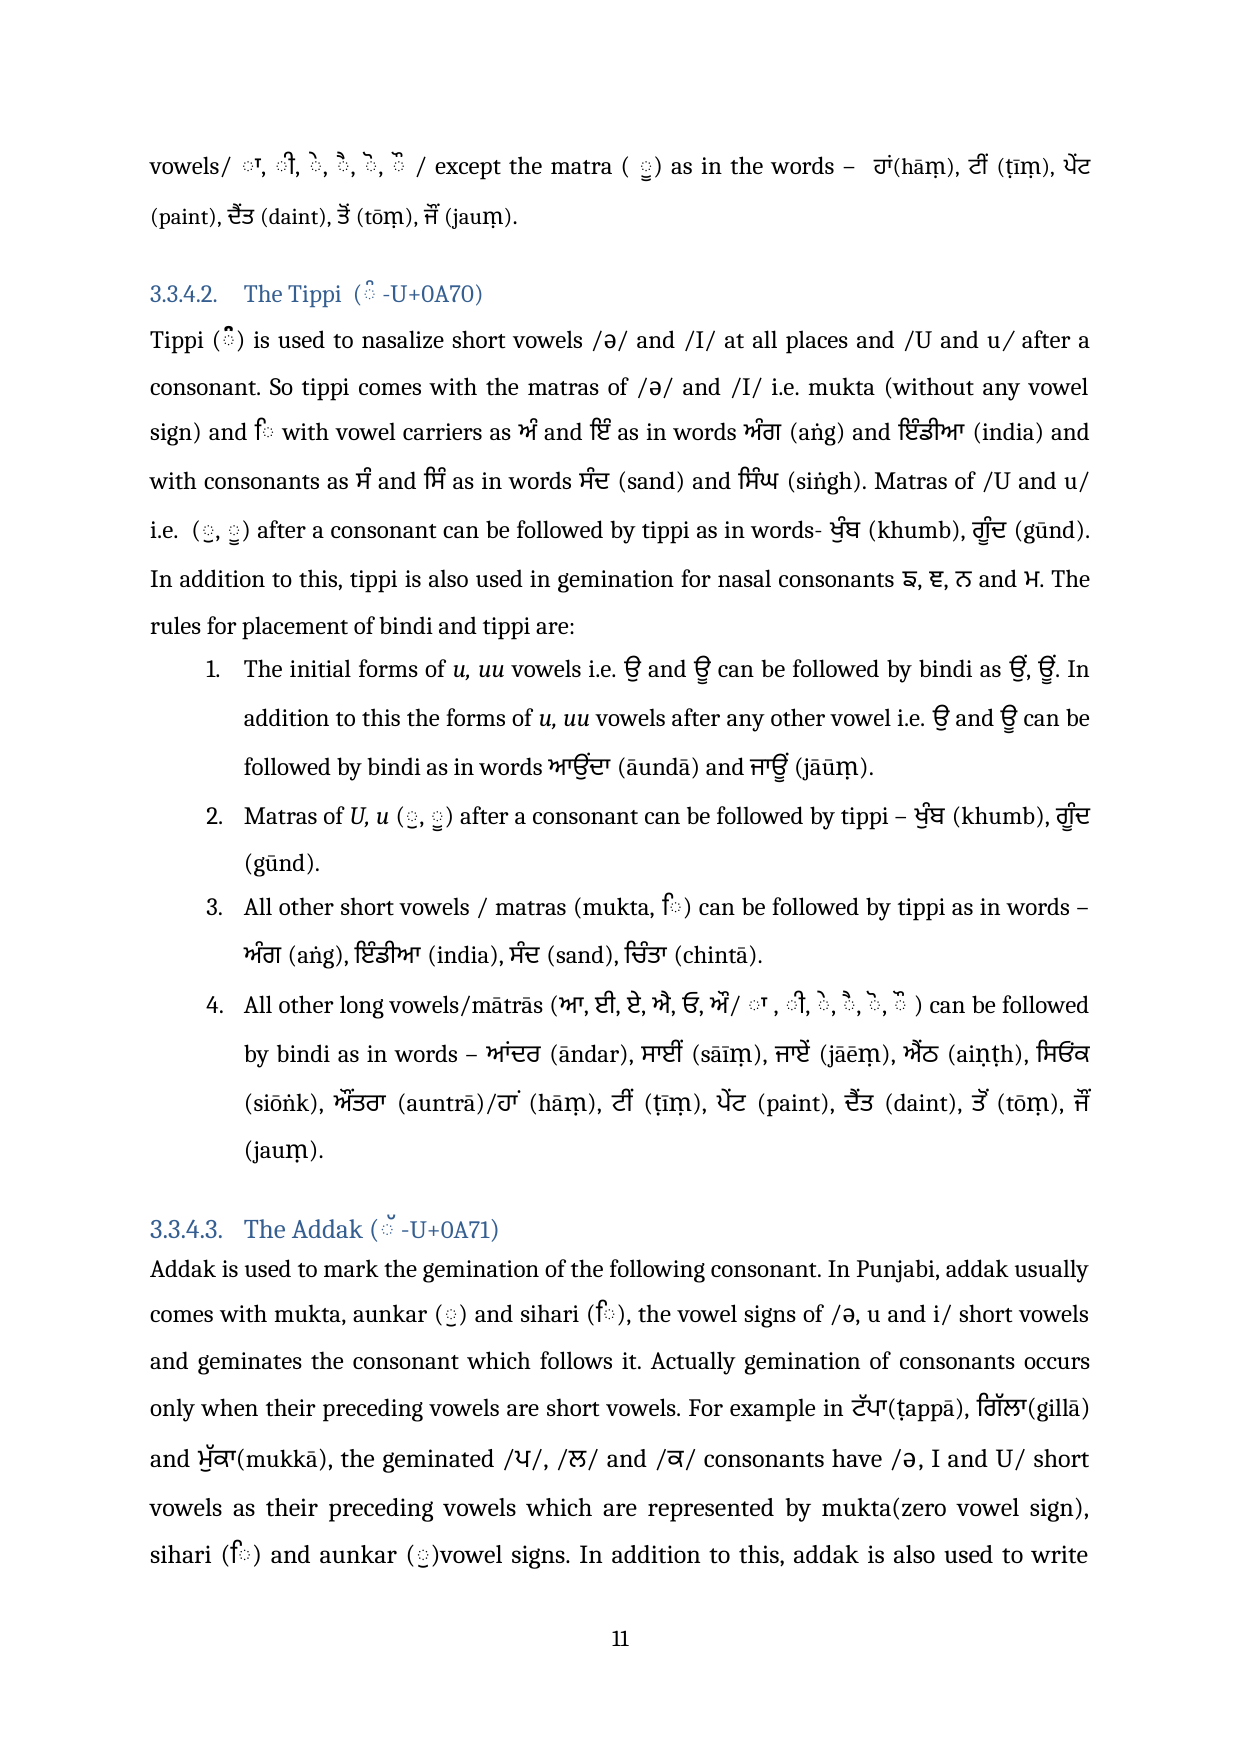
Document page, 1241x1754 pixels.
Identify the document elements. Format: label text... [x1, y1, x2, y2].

list Matras of U, u (ੁ, ੂ) after a consonant can be followed by tippi – ਖੁੰਬ (khumb), ਗੂੰਦ (gūnd). [206, 802, 1090, 878]
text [150, 150, 1090, 234]
list The initial forms of u, uu vowels i.e. ਉ and ਊ can be followed by bindi as ਉਂ, ਊਂ. In addition to this the forms of u, uu vowels after any other vowel i.e. ਉ and ਊ can be followed by bindi as in words ਆਉਂਦਾ (āundā) and ਜਾਊਂ (jāūṃ). [206, 655, 1090, 786]
list All other long vowels/mātrās (ਆ, ਈ, ਏ, ਐ, ਓ, ਔ/ ਾ , ੀ, ੇ, ੈ, ੋ, ੌ ) can be followed by bindi as in words – ਆਂਦਰ (āndar), ਸਾਈਂ (sāīṃ), ਜਾਏਂ (jāēṃ), ਐਂਠ (aiṇṭh), ਸਿਓਂਕ (siōṅk), ਔਂਤਰਾ (auntrā)/ਹਾਂ (hāṃ), ਟੀਂ (ṭīṃ), ਪੇਂਟ (paint), ਦੈਂਤ (daint), ਤੋਂ (tōṃ), ਜੌਂ (jauṃ). [206, 991, 1090, 1164]
subtitle The Tippi (ੰ -U+0A70) [150, 280, 1090, 313]
text Tippi (ੰ) is used to nasalize short vowels /ə/ and /I/ at all places and /U and u/ after a consonant. So tippi comes with the matras of /ə/ and /I/ i.e. mukta (without any vowel sign) and ਿ with vowel carriers as ਅੰ and ਇੰ as in words ਅੰਗ (aṅg) and ਇੰਡੀਆ (india) and with consonants as ਸੰ and ਸਿੰ as in words ਸੰਦ (sand) and ਸਿੰਘ (siṅgh). Matras of /U and u/ i.e. (ੁ, ੂ) after a consonant can be followed by tippi as in words- ਖੁੰਬ (khumb), ਗੂੰਦ (gūnd). In addition to this, tippi is also used in gemination for nasal consonants ਙ, ਞ, ਨ and ਮ. The rules for placement of bindi and tippi are: [150, 326, 1090, 641]
list All other short vowels / matras (mukta, ਿ) can be followed by tippi as in words – ਅੰਗ (aṅg), ਇੰਡੀਆ (india), ਸੰਦ (sand), ਚਿੰਤਾ (chintā). [206, 892, 1090, 974]
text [150, 1255, 1090, 1574]
list The Addak (ੱ -U+0A71) [150, 1214, 1090, 1250]
